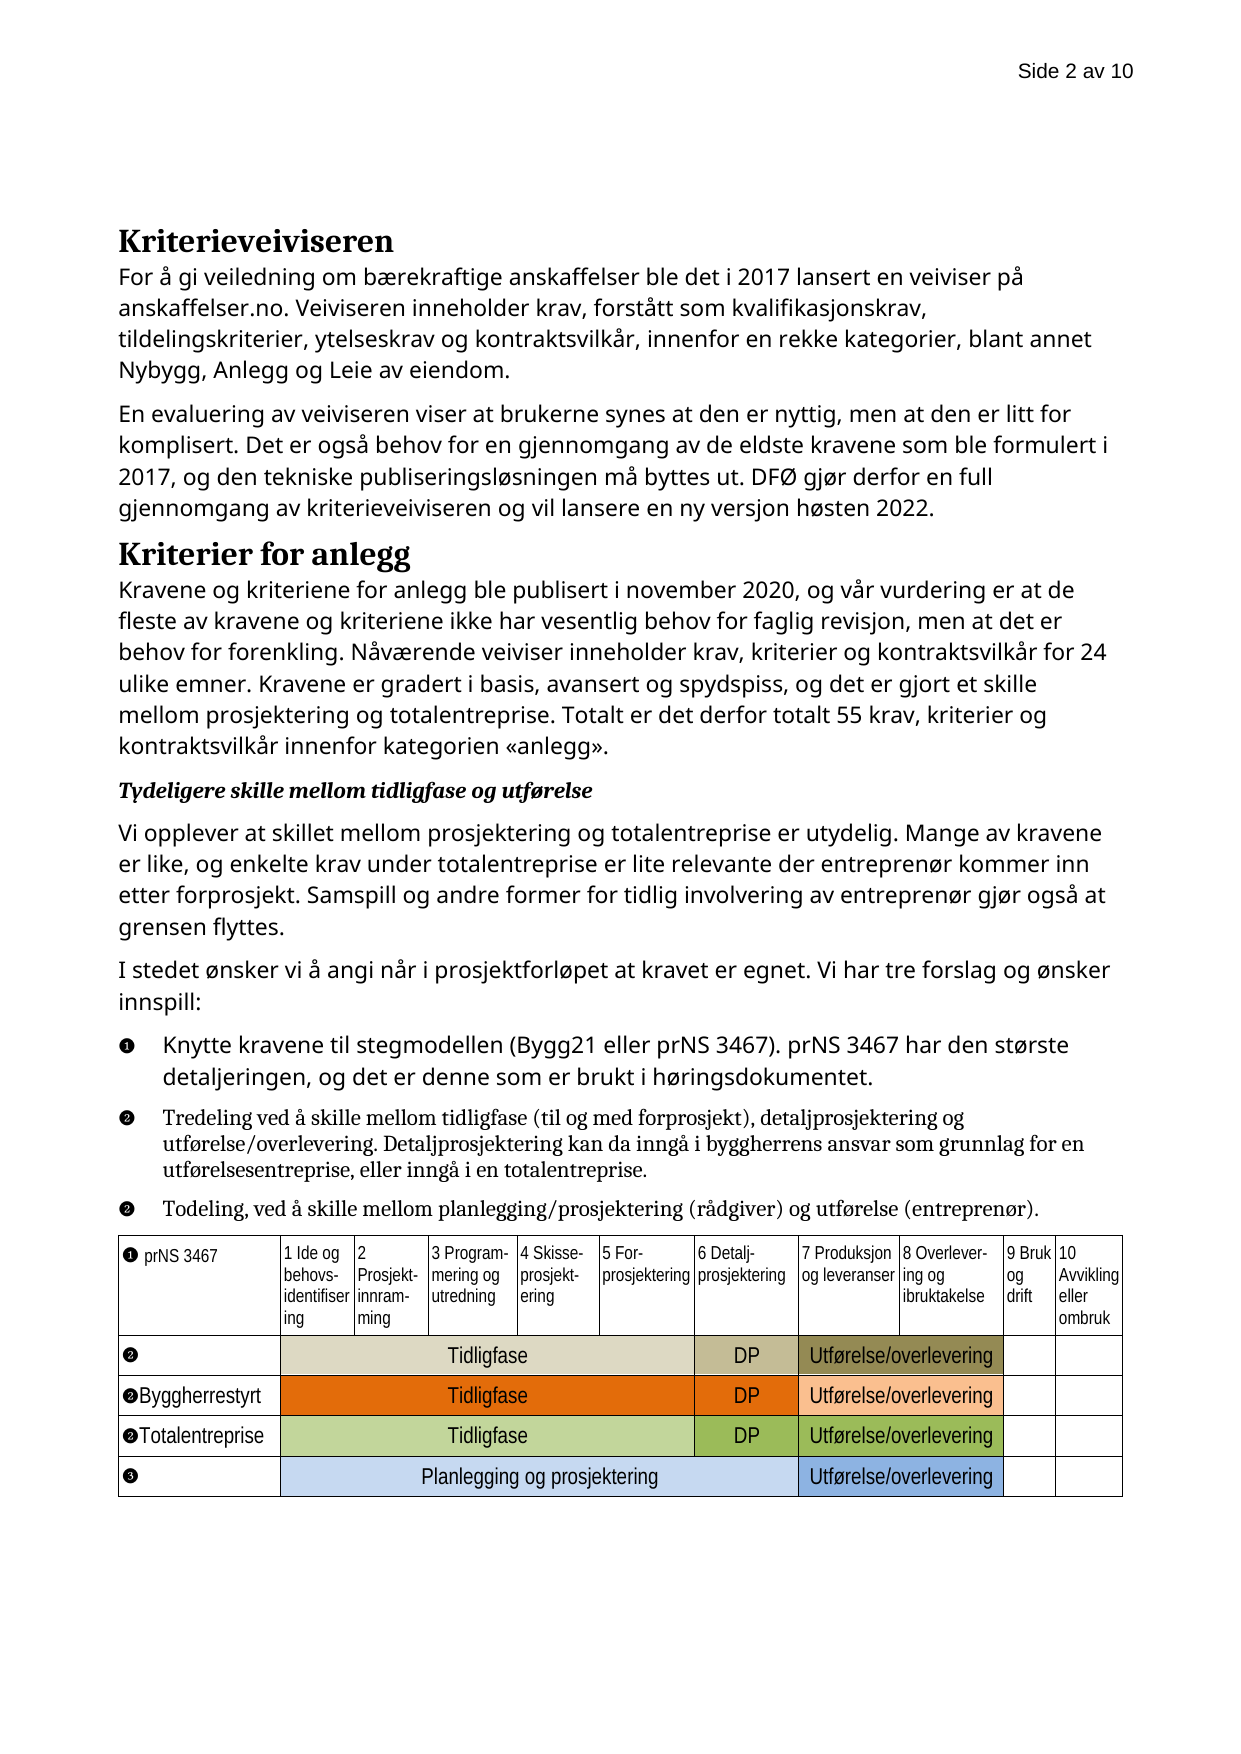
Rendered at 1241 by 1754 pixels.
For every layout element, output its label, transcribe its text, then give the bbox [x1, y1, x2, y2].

table_cell ❷Totalentreprise [119, 1416, 280, 1456]
table_cell ❸ [119, 1457, 280, 1496]
table_header ❶ prNS 3467 [119, 1236, 280, 1334]
table_cell Tidligfase [281, 1376, 694, 1415]
table_header 10 Avvikling eller ombruk [1056, 1236, 1122, 1334]
table_cell [1004, 1457, 1055, 1496]
table_cell Utførelse/overlevering [799, 1336, 1003, 1374]
text For å gi veiledning om bærekraftige anskaffelser ble det i 2017 lansert en veiviser på anskaffelser.no. Veiviseren inneholder krav, forstått som kvalifikasjonskrav, tildelingskriterier, ytelseskrav og kontraktsvilkår, innenfor en rekke kategorier, blant annet Nybygg, Anlegg og Leie av eiendom. [118, 261, 1122, 386]
table_header 8 Overlevering og ibruktakelse [900, 1236, 1003, 1334]
text En evaluering av veiviseren viser at brukerne synes at den er nyttig, men at den er litt for komplisert. Det er også behov for en gjennomgang av de eldste kravene som ble formulert i 2017, og den tekniske publiseringsløsningen må byttes ut. DFØ gjør derfor en full gjennomgang av kriterieveiviseren og vil lansere en ny versjon høsten 2022. [118, 398, 1122, 523]
text Vi opplever at skillet mellom prosjektering og totalentreprise er utydelig. Mange av kravene er like, og enkelte krav under totalentreprise er lite relevante der entreprenør kommer inn etter forprosjekt. Samspill og andre former for tidlig involvering av entreprenør gjør også at grensen flyttes. [118, 817, 1122, 942]
table_cell Planlegging og prosjektering [281, 1457, 798, 1496]
table_header 9 Bruk og drift [1004, 1236, 1055, 1334]
text ❶ Knytte kravene til stegmodellen (Bygg21 eller prNS 3467). prNS 3467 har den største detaljeringen, og det er denne som er brukt i høringsdokumentet. [118, 1029, 1122, 1092]
table_header 7 Produksjon og leveranser [799, 1236, 899, 1334]
text I stedet ønsker vi å angi når i prosjektforløpet at kravet er egnet. Vi har tre forslag og ønsker innspill: [118, 954, 1122, 1017]
table_cell Utførelse/overlevering [799, 1457, 1003, 1496]
table_header 1 Ide og behovs- identifisering [281, 1236, 354, 1334]
table_cell [1004, 1376, 1055, 1415]
subtitle Kriterier for anlegg [118, 536, 1122, 574]
table_header 4 Skisse-prosjekt-ering [518, 1236, 599, 1334]
text Kravene og kriteriene for anlegg ble publisert i november 2020, og vår vurdering er at de fleste av kravene og kriteriene ikke har vesentlig behov for faglig revisjon, men at det er behov for forenkling. Nåværende veiviser inneholder krav, kriterier og kontraktsvilkår for 24 ulike emner. Kravene er gradert i basis, avansert og spydspiss, og det er gjort et skille mellom prosjektering og totalentreprise. Totalt er det derfor totalt 55 krav, kriterier og kontraktsvilkår innenfor kategorien «anlegg». [118, 574, 1122, 761]
table_cell [1004, 1336, 1055, 1374]
table_cell Tidligfase [281, 1336, 694, 1374]
table_cell [1056, 1336, 1122, 1374]
subtitle Tydeligere skille mellom tidligfase og utførelse [118, 778, 1122, 804]
table_cell ❷ [119, 1336, 280, 1374]
table_cell [1056, 1376, 1122, 1415]
table_cell Utførelse/overlevering [799, 1416, 1003, 1456]
table_cell DP [695, 1336, 798, 1374]
table_header 2 Prosjekt-innram-ming [355, 1236, 428, 1334]
table_cell DP [695, 1376, 798, 1415]
table_cell Tidligfase [281, 1416, 694, 1456]
text ❷ Todeling, ved å skille mellom planlegging/prosjektering (rådgiver) og utførelse (entreprenør). [118, 1196, 1122, 1222]
table_cell DP [695, 1416, 798, 1456]
table_cell Utførelse/overlevering [799, 1376, 1003, 1415]
table_cell [1004, 1416, 1055, 1456]
table_header 6 Detalj-prosjektering [695, 1236, 798, 1334]
table_cell [1056, 1457, 1122, 1496]
text ❷ Tredeling ved å skille mellom tidligfase (til og med forprosjekt), detaljprosjektering og utførelse/overlevering. Detaljprosjektering kan da inngå i byggherrens ansvar som grunnlag for en utførelsesentreprise, eller inngå i en totalentreprise. [118, 1104, 1122, 1183]
table_cell [1056, 1416, 1122, 1456]
table_header 5 For-prosjektering [600, 1236, 694, 1334]
table_cell ❷Byggherrestyrt [119, 1376, 280, 1415]
table_header 3 Program-mering og utredning [429, 1236, 517, 1334]
subtitle Kriterieveiviseren [118, 222, 1122, 261]
